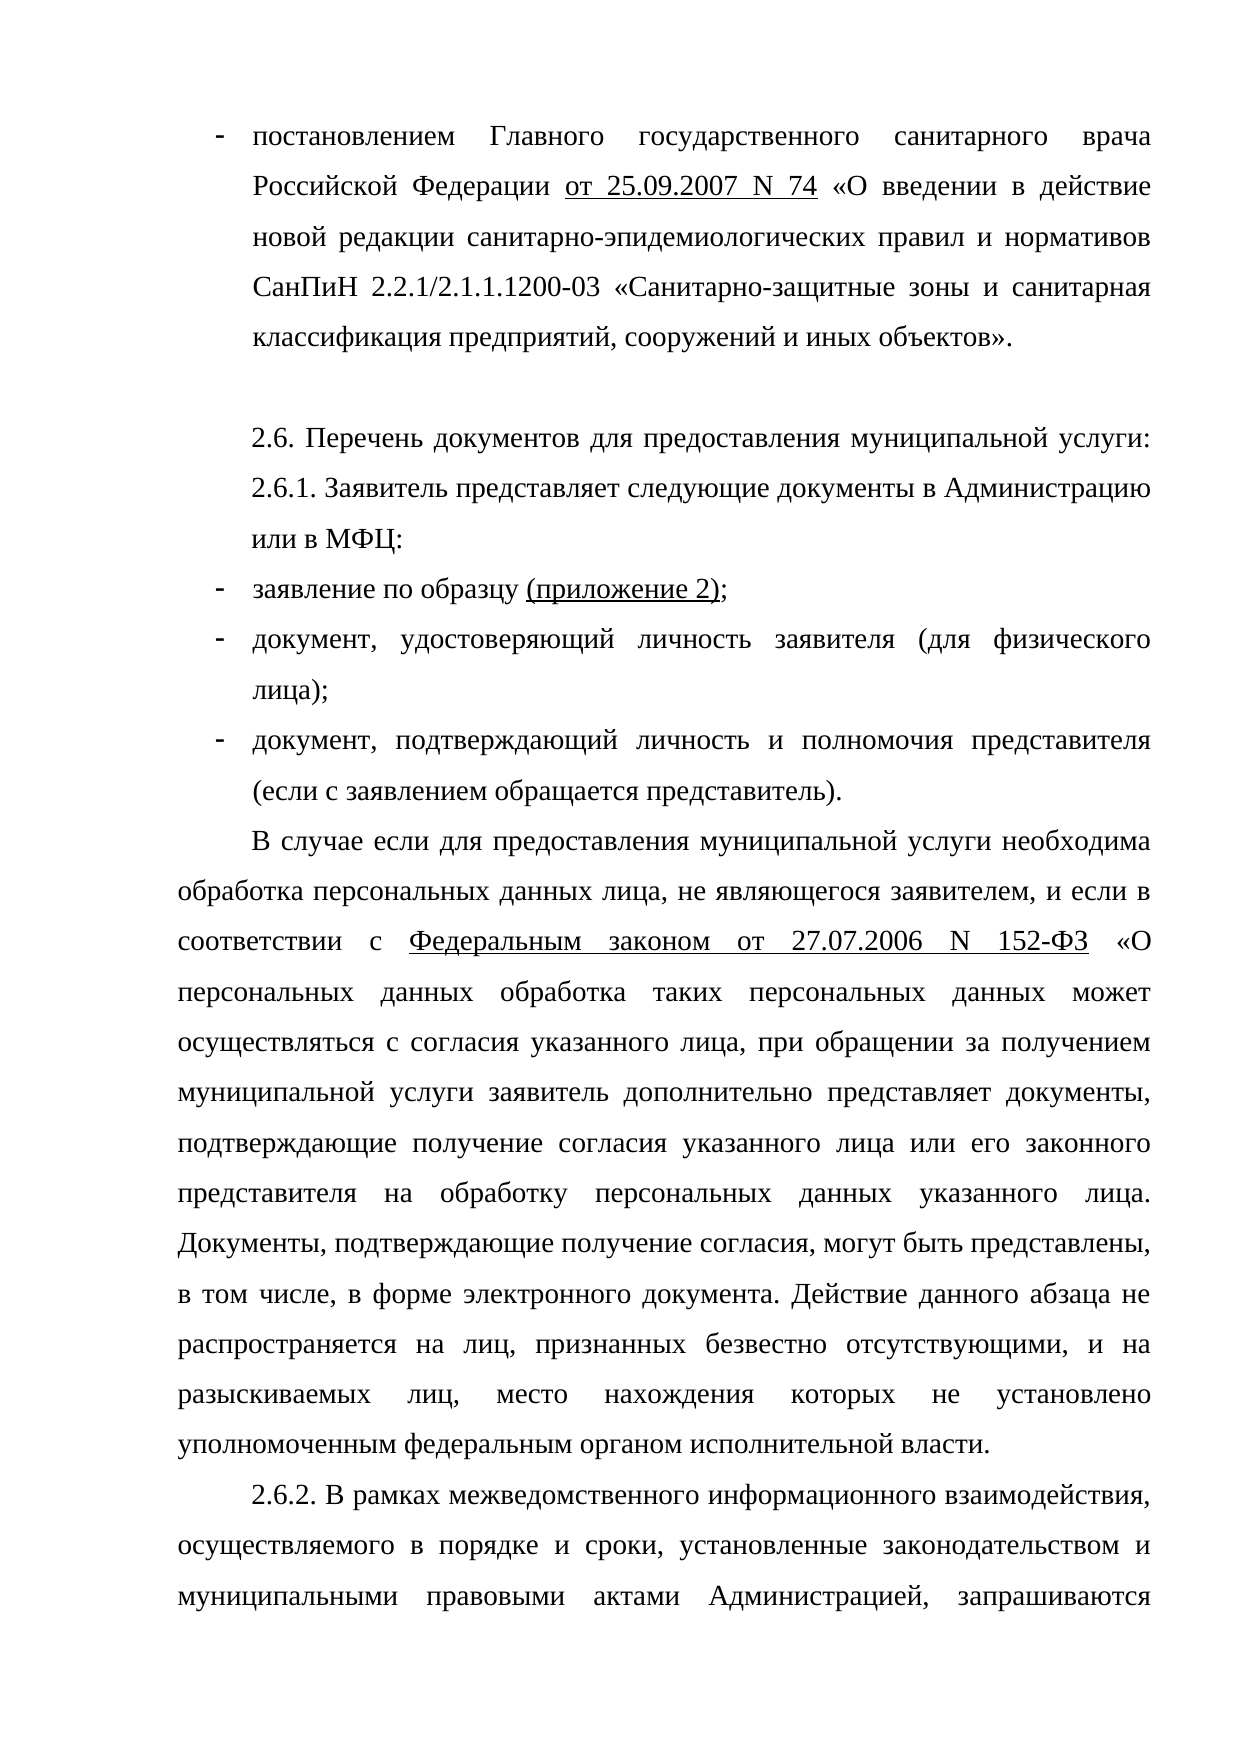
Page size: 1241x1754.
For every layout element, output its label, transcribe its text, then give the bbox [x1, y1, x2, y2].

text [177, 1477, 1152, 1611]
list заявление по образцу (приложение 2); [215, 571, 1152, 605]
list документ, удостоверяющий личность заявителя (для физического лица); [215, 621, 1152, 705]
text В случае если для предоставления муниципальной услуги необходима обработка персональных данных лица, не являющегося заявителем, и если в соответствии с Федеральным законом от 27.07.2006 N 152-ФЗ «О персональных данных обработка таких персональных данных может осуществляться с согласия указанного лица, при обращении за получением муниципальной услуги заявитель дополнительно представляет документы, подтверждающие получение согласия указанного лица или его законного представителя на обработку персональных данных указанного лица. Документы, подтверждающие получение согласия, могут быть представлены, в том числе, в форме электронного документа. Действие данного абзаца не распространяется на лиц, признанных безвестно отсутствующими, и на разыскиваемых лиц, место нахождения которых не установлено уполномоченным федеральным органом исполнительной власти. [177, 823, 1152, 1460]
list постановлением Главного государственного санитарного врача Российской Федерации от 25.09.2007 N 74 «О введении в действие новой редакции санитарно-эпидемиологических правил и нормативов СанПиН 2.2.1/2.1.1.1200-03 «Санитарно-защитные зоны и санитарная классификация предприятий, сооружений и иных объектов». [215, 118, 1152, 353]
text 2.6. Перечень документов для предоставления муниципальной услуги: 2.6.1. Заявитель представляет следующие документы в Администрацию или в МФЦ: [251, 370, 1152, 554]
list документ, подтверждающий личность и полномочия представителя (если с заявлением обращается представитель). [215, 722, 1152, 806]
